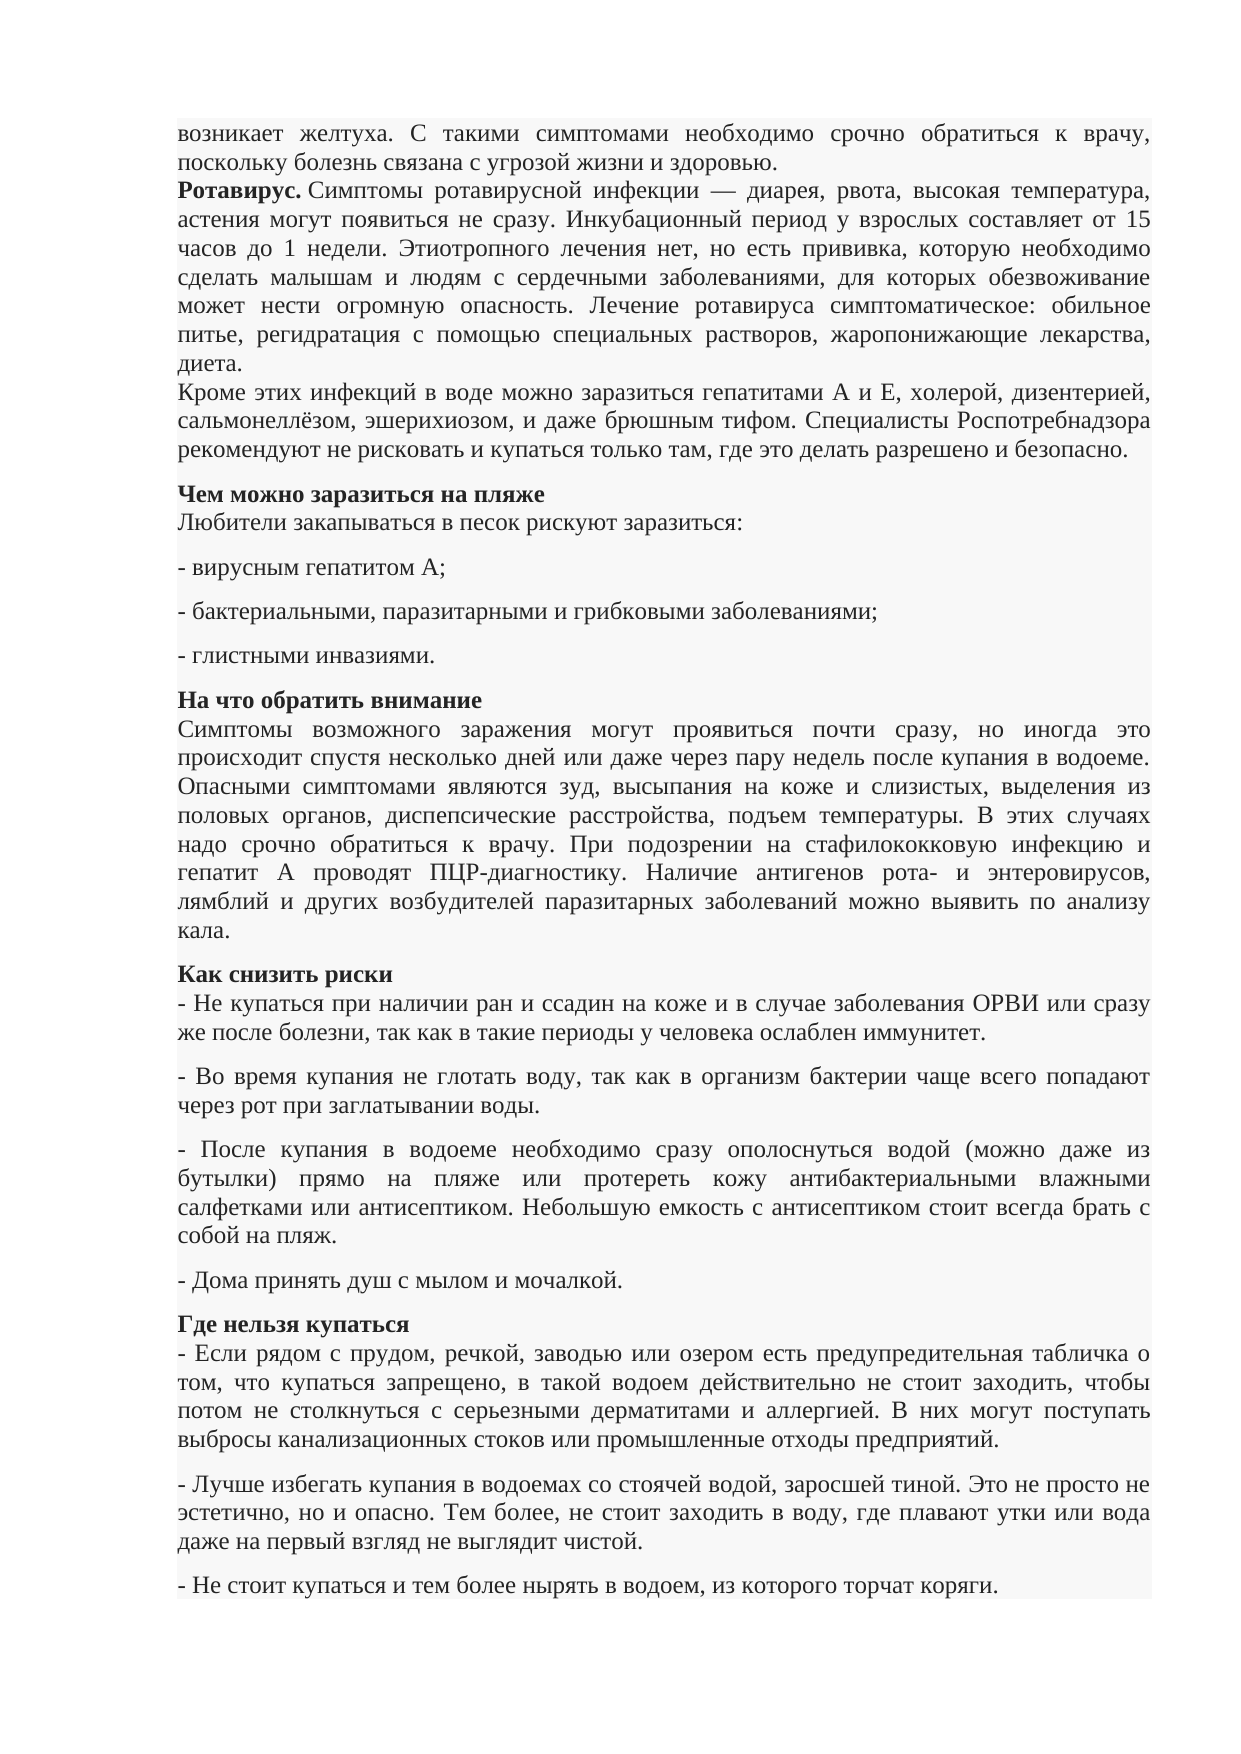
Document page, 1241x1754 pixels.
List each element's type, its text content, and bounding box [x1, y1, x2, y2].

text - После купания в водоеме необходимо сразу ополоснуться водой (можно даже из бутылки) прямо на пляже или протереть кожу антибактериальными влажными салфетками или антисептиком. Небольшую емкость с антисептиком стоит всегда брать с собой на пляж. [177, 1134, 1152, 1249]
text - Не стоит купаться и тем более нырять в водоем, из которого торчат коряги. [177, 1571, 1152, 1599]
text Кроме этих инфекций в воде можно заразиться гепатитами А и Е, холерой, дизентерией, сальмонеллёзом, эшерихиозом, и даже брюшным тифом. Специалисты Роспотребнадзора рекомендуют не рисковать и купаться только там, где это делать разрешено и безопасно. [177, 377, 1152, 463]
text - Лучше избегать купания в водоемах со стоячей водой, заросшей тиной. Это не просто не эстетично, но и опасно. Тем более, не стоит заходить в воду, где плавают утки или вода даже на первый взгляд не выглядит чистой. [177, 1469, 1152, 1555]
text - бактериальными, паразитарными и грибковыми заболеваниями; [177, 596, 1152, 625]
text - вирусным гепатитом А; [177, 552, 1152, 581]
text Где нельзя купаться [177, 1309, 1152, 1338]
text На что обратить внимание [177, 685, 1152, 714]
text - Не купаться при наличии ран и ссадин на коже и в случае заболевания ОРВИ или сразу же после болезни, так как в такие периоды у человека ослаблен иммунитет. [177, 988, 1152, 1046]
text - Во время купания не глотать воду, так как в организм бактерии чаще всего попадают через рот при заглатывании воды. [177, 1061, 1152, 1119]
text - глистными инвазиями. [177, 641, 1152, 669]
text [177, 118, 1152, 176]
text - Дома принять душ с мылом и мочалкой. [177, 1265, 1152, 1294]
text Как снизить риски [177, 959, 1152, 988]
text - Если рядом с прудом, речкой, заводью или озером есть предупредительная табличка о том, что купаться запрещено, в такой водоем действительно не стоит заходить, чтобы потом не столкнуться с серьезными дерматитами и аллергией. В них могут поступать выбросы канализационных стоков или промышленные отходы предприятий. [177, 1338, 1152, 1453]
text Ротавирус. Симптомы ротавирусной инфекции — диарея, рвота, высокая температура, астения могут появиться не сразу. Инкубационный период у взрослых составляет от 15 часов до 1 недели. Этиотропного лечения нет, но есть прививка, которую необходимо сделать малышам и людям с сердечными заболеваниями, для которых обезвоживание может нести огромную опасность. Лечение ротавируса симптоматическое: обильное питье, регидратация с помощью специальных растворов, жаропонижающие лекарства, диета. [177, 176, 1152, 377]
text Чем можно заразиться на пляже [177, 479, 1152, 507]
text Симптомы возможного заражения могут проявиться почти сразу, но иногда это происходит спустя несколько дней или даже через пару недель после купания в водоеме. Опасными симптомами являются зуд, высыпания на коже и слизистых, выделения из половых органов, диспепсические расстройства, подъем температуры. В этих случаях надо срочно обратиться к врачу. При подозрении на стафилококковую инфекцию и гепатит А проводят ПЦР-диагностику. Наличие антигенов рота- и энтеровирусов, лямблий и других возбудителей паразитарных заболеваний можно выявить по анализу кала. [177, 714, 1152, 944]
text Любители закапываться в песок рискуют заразиться: [177, 507, 1152, 536]
